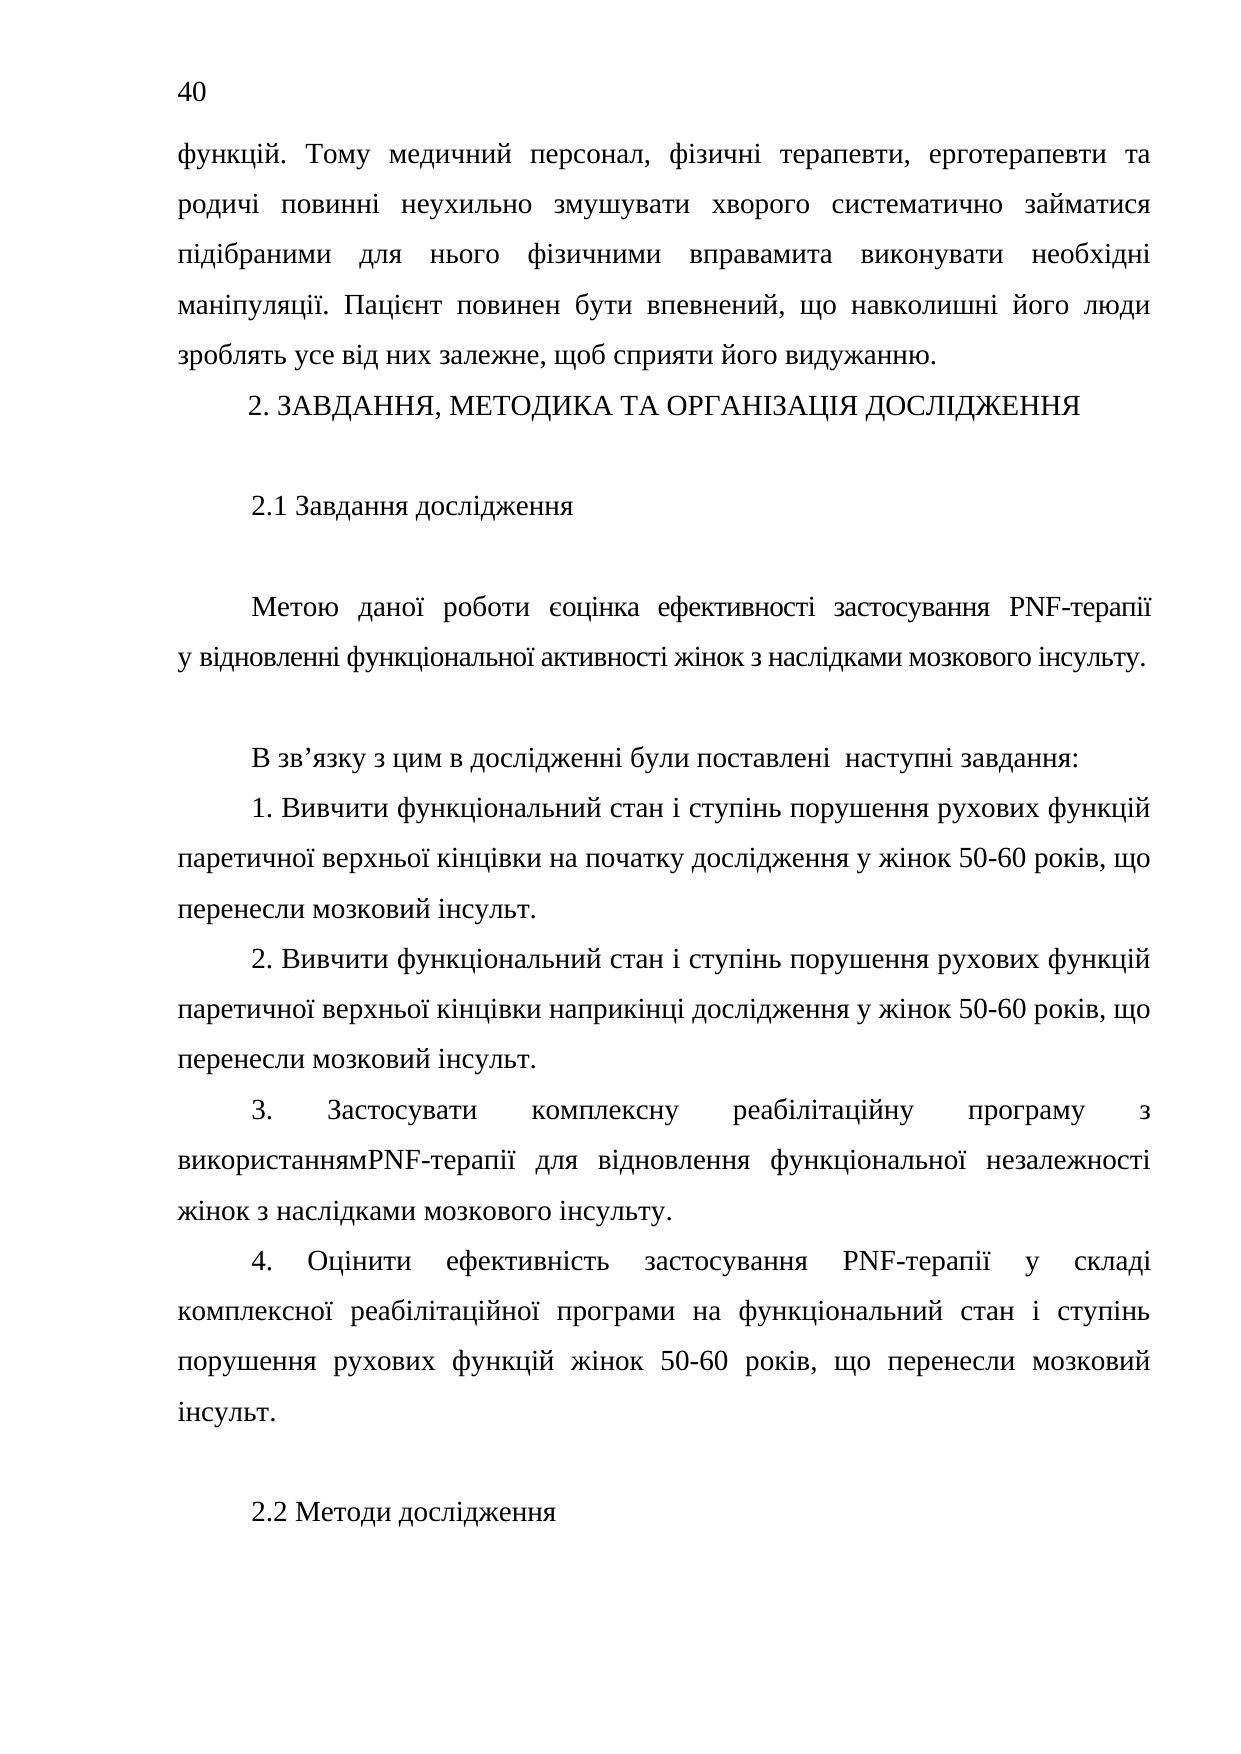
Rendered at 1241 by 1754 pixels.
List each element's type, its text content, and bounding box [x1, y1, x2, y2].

text 1. Вивчити функціональний стан і ступінь порушення рухових функцій паретичної верхньої кінцівки на початку дослідження у жінок 50-60 років, що перенесли мозковий інсульт. [177, 790, 1152, 924]
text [177, 136, 1152, 371]
text 3. Застосувати комплексну реабілітаційну програму з використаннямPNF-терапії для відновлення функціональної незалежності жінок з наслідками мозкового інсульту. [177, 1092, 1152, 1226]
text 2.2 Методи дослідження [177, 1494, 1152, 1528]
text 2. ЗАВДАННЯ, МЕТОДИКА ТА ОРГАНІЗАЦІЯ ДОСЛІДЖЕННЯ [177, 388, 1152, 421]
text 4. Оцінити ефективність застосування PNF-терапії у складі комплексної реабілітаційної програми на функціональний стан і ступінь порушення рухових функцій жінок 50-60 років, що перенесли мозковий інсульт. [177, 1243, 1152, 1427]
text В зв’язку з цим в дослідженні були поставлені наступні завдання: [177, 740, 1152, 773]
text Метою даної роботи єоцінка ефективності застосування PNF-терапії у відновленні функціональної активності жінок з наслідками мозкового інсульту. [177, 589, 1152, 673]
text 2. Вивчити функціональний стан і ступінь порушення рухових функцій паретичної верхньої кінцівки наприкінці дослідження у жінок 50-60 років, що перенесли мозковий інсульт. [177, 941, 1152, 1075]
text 2.1 Завдання дослідження [177, 488, 1152, 522]
